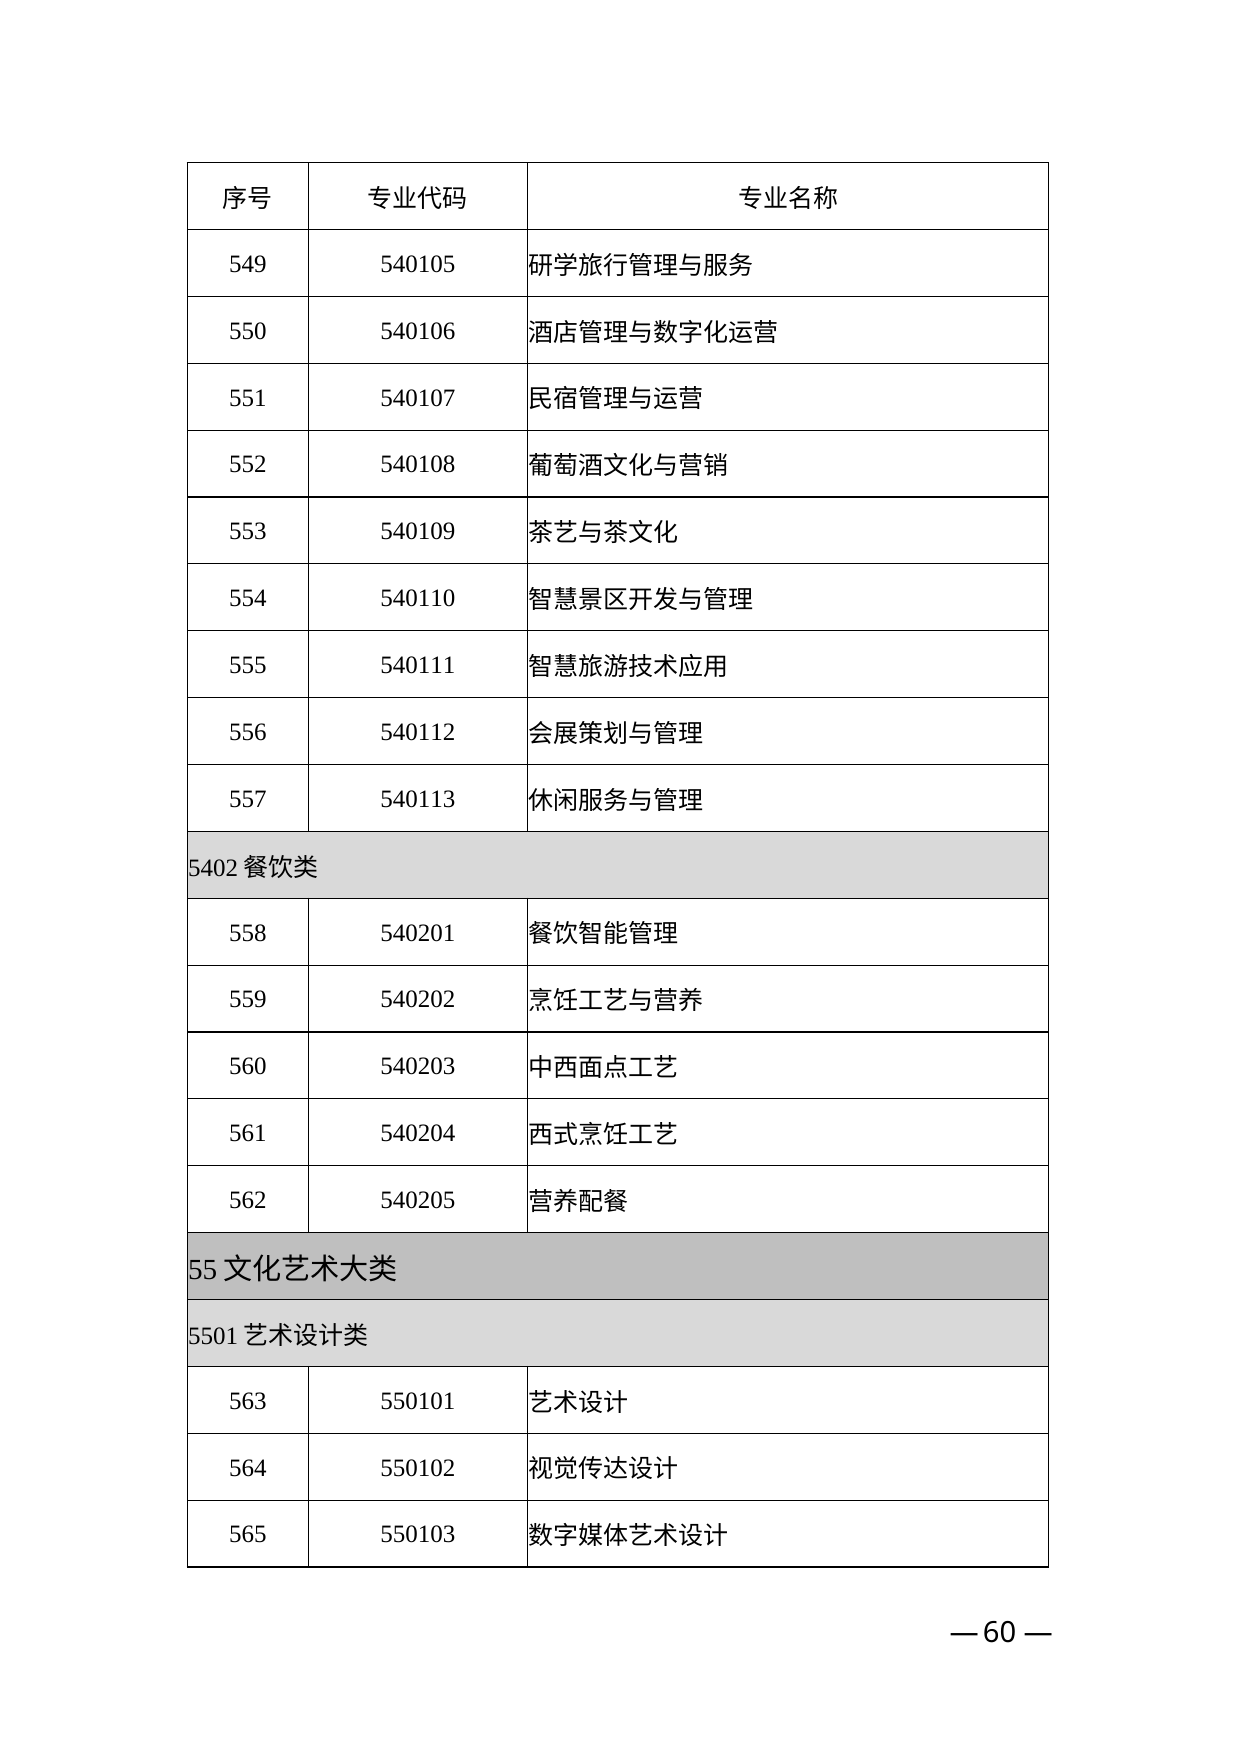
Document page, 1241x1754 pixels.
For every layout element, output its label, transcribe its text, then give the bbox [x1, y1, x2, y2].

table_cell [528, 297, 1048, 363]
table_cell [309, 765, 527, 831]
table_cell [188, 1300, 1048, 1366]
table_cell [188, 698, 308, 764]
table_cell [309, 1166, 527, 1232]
table_header 专业名称 [528, 163, 1048, 229]
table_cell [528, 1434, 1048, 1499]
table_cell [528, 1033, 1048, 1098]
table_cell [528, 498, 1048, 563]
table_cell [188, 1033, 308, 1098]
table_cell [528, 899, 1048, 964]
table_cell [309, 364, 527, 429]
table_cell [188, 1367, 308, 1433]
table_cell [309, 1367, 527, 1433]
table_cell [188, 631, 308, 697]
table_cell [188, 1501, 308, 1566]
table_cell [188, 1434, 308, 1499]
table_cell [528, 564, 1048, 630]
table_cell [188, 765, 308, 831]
table_header 专业代码 [309, 163, 527, 229]
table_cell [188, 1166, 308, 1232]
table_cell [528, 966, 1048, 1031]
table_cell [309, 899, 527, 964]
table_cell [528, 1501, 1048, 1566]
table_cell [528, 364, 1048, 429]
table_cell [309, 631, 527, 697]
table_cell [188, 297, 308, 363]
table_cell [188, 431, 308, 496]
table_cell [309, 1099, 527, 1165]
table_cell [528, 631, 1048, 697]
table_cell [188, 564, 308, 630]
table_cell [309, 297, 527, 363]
table_header 序号 [188, 163, 308, 229]
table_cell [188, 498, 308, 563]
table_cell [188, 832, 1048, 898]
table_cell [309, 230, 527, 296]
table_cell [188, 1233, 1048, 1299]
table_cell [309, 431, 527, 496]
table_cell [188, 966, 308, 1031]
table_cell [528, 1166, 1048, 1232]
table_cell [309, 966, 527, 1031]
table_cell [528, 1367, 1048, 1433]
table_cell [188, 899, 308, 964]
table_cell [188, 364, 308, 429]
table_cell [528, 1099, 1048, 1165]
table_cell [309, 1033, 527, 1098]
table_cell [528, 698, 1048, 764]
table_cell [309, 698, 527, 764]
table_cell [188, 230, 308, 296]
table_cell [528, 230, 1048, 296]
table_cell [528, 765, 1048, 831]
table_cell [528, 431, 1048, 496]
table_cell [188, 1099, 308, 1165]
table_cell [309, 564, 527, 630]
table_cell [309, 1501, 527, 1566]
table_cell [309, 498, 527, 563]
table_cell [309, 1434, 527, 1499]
